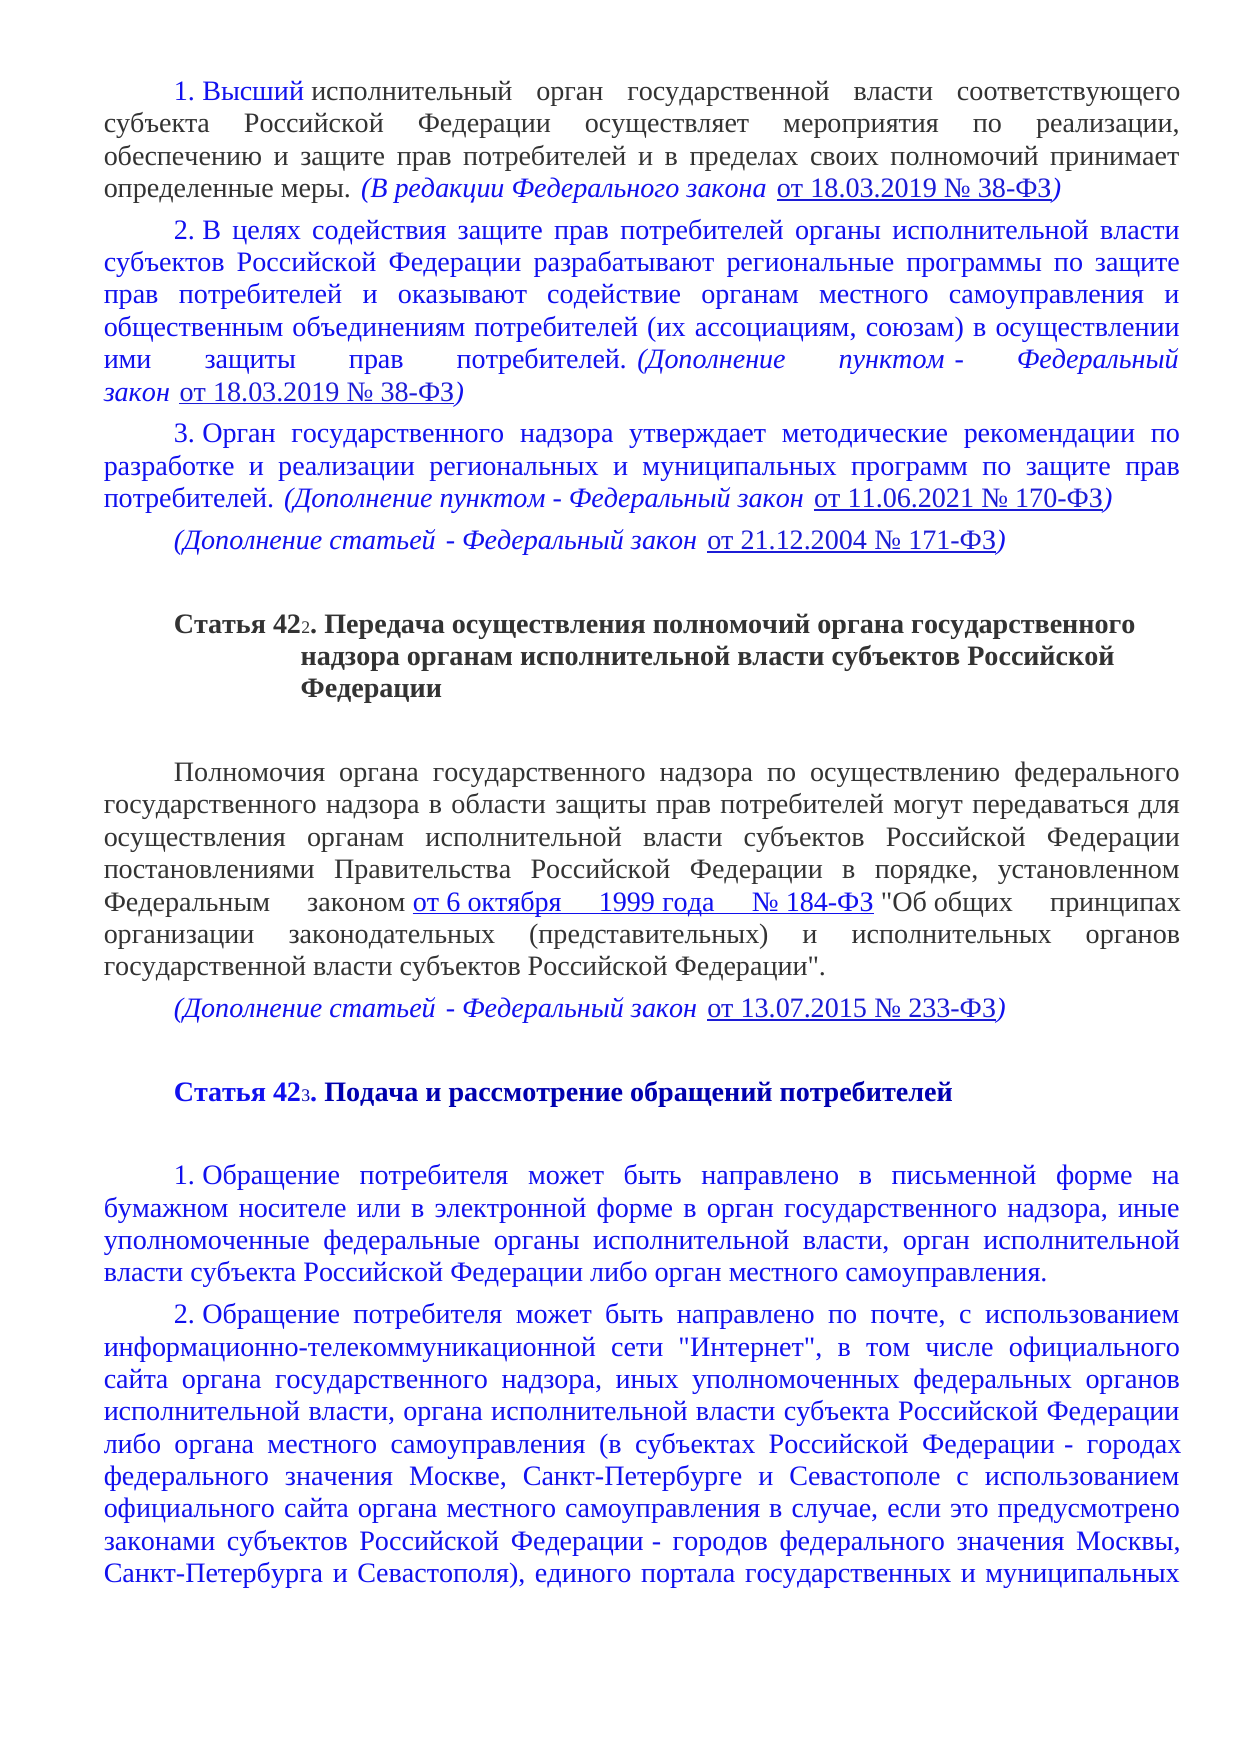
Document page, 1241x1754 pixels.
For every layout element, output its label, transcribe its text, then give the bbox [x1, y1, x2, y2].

text Полномочия органа государственного надзора по осуществлению федерального государственного надзора в области защиты прав потребителей могут передаваться для осуществления органам исполнительной власти субъектов Российской Федерации постановлениями Правительства Российской Федерации в порядке, установленном Федеральным законом от 6 октября 1999 года № 184-ФЗ "Об общих принципах организации законодательных (представительных) и исполнительных органов государственной власти субъектов Российской Федерации". [103, 755, 1181, 982]
text 1. Обращение потребителя может быть направлено в письменной форме на бумажном носителе или в электронной форме в орган государственного надзора, иные уполномоченные федеральные органы исполнительной власти, орган исполнительной власти субъекта Российской Федерации либо орган местного самоуправления. [103, 1158, 1181, 1288]
text Статья 423. Подача и рассмотрение обращений потребителей [174, 1075, 1181, 1107]
text Статья 422. Передача осуществления полномочий органа государственного надзора органам исполнительной власти субъектов Российской Федерации [174, 607, 1181, 704]
text 2. В целях содействия защите прав потребителей органы исполнительной власти субъектов Российской Федерации разрабатывают региональные программы по защите прав потребителей и оказывают содействие органам местного самоуправления и общественным объединениям потребителей (их ассоциациям, союзам) в осуществлении ими защиты прав потребителей. (Дополнение пунктом - Федеральный закон от 18.03.2019 № 38-ФЗ) [103, 213, 1181, 407]
text (Дополнение статьей - Федеральный закон от 21.12.2004 № 171-ФЗ) [103, 523, 1181, 556]
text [103, 1297, 1181, 1589]
text 3. Орган государственного надзора утверждает методические рекомендации по разработке и реализации региональных и муниципальных программ по защите прав потребителей. (Дополнение пунктом - Федеральный закон от 11.06.2021 № 170-ФЗ) [103, 417, 1181, 514]
text (Дополнение статьей - Федеральный закон от 13.07.2015 № 233-ФЗ) [103, 991, 1181, 1023]
text 1. Высший исполнительный орган государственной власти соответствующего субъекта Российской Федерации осуществляет мероприятия по реализации, обеспечению и защите прав потребителей и в пределах своих полномочий принимает определенные меры. (В редакции Федерального закона от 18.03.2019 № 38-ФЗ) [103, 74, 1181, 203]
